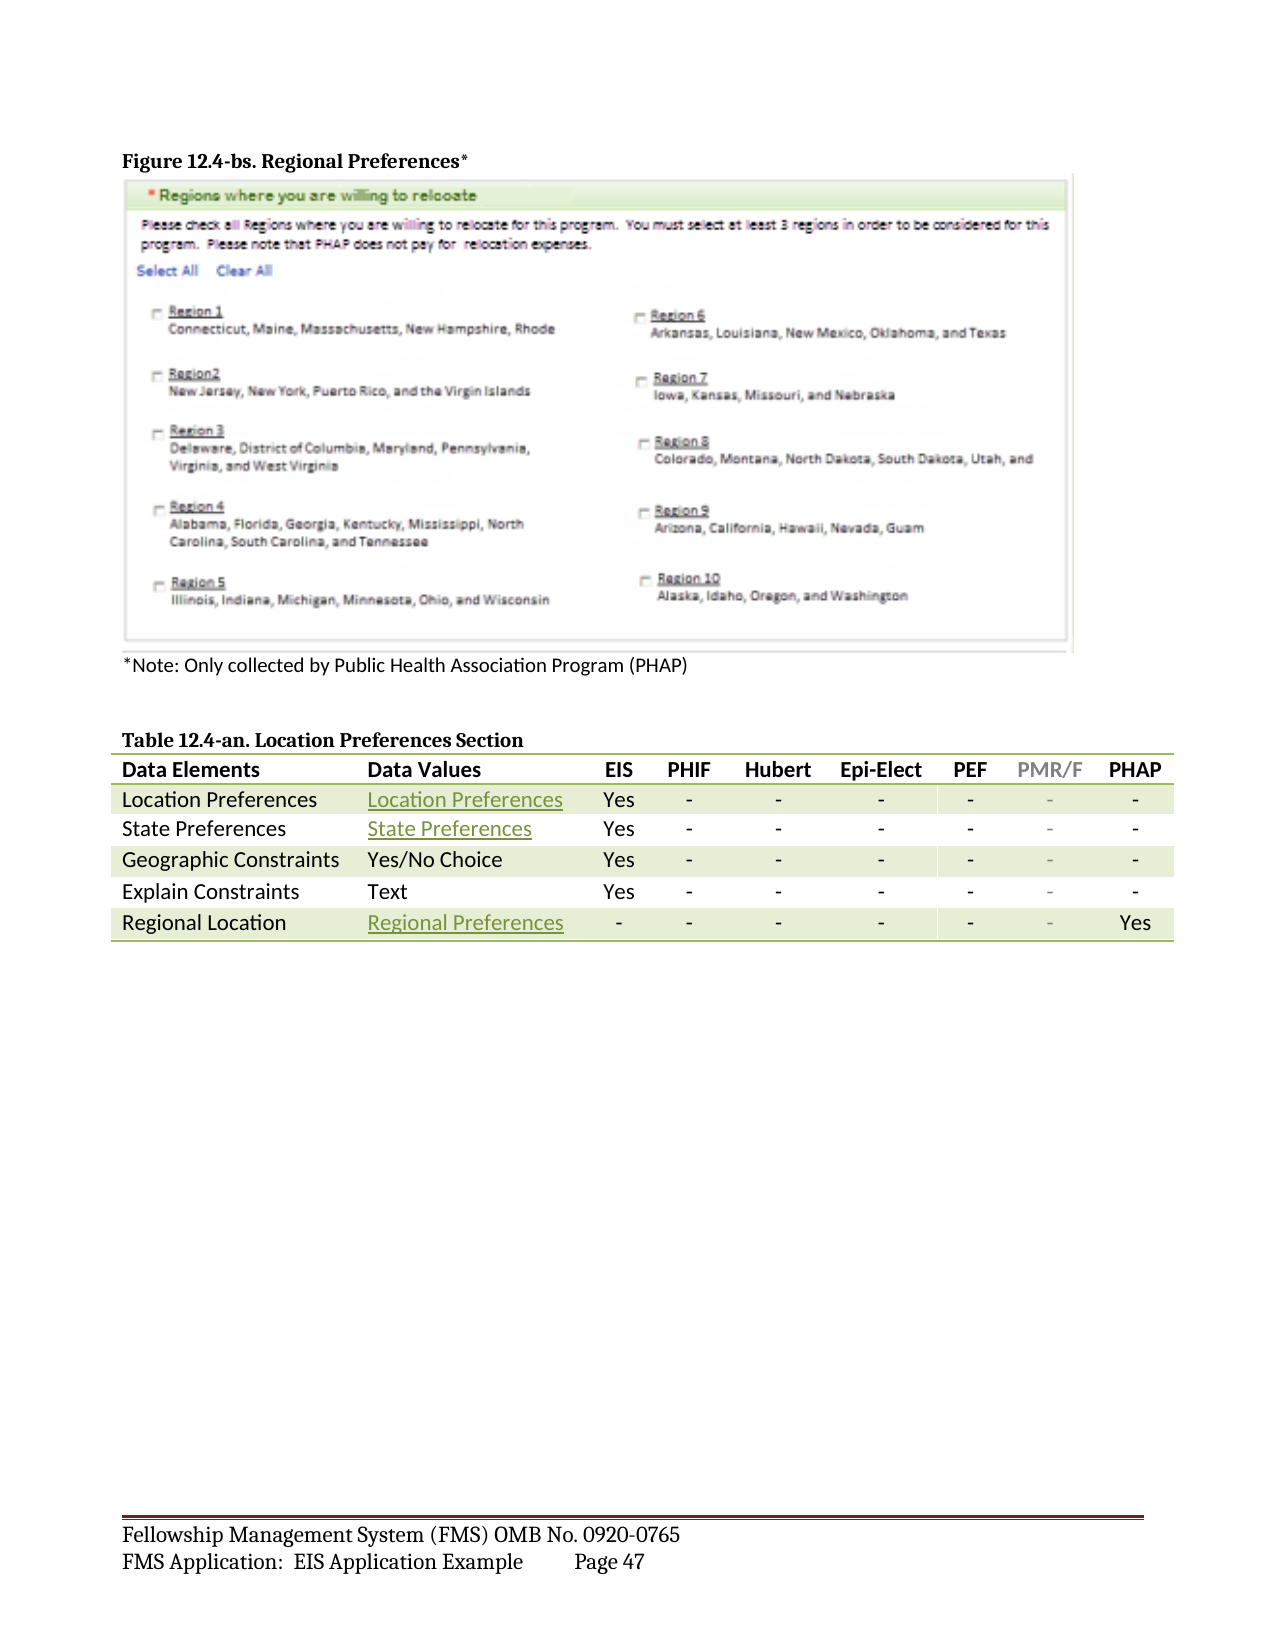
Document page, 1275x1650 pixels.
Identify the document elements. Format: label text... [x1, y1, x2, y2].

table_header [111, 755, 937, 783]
text Figure 12.4-c. Regional Preferences* [122, 150, 1144, 174]
text *Note: Only collected by Public Health Association Program (PHAP) [122, 652, 1144, 678]
text Table 12.4-a. Location Preferences Section [122, 729, 1144, 753]
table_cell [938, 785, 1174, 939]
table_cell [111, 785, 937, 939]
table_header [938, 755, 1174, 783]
picture [121, 173, 1074, 653]
